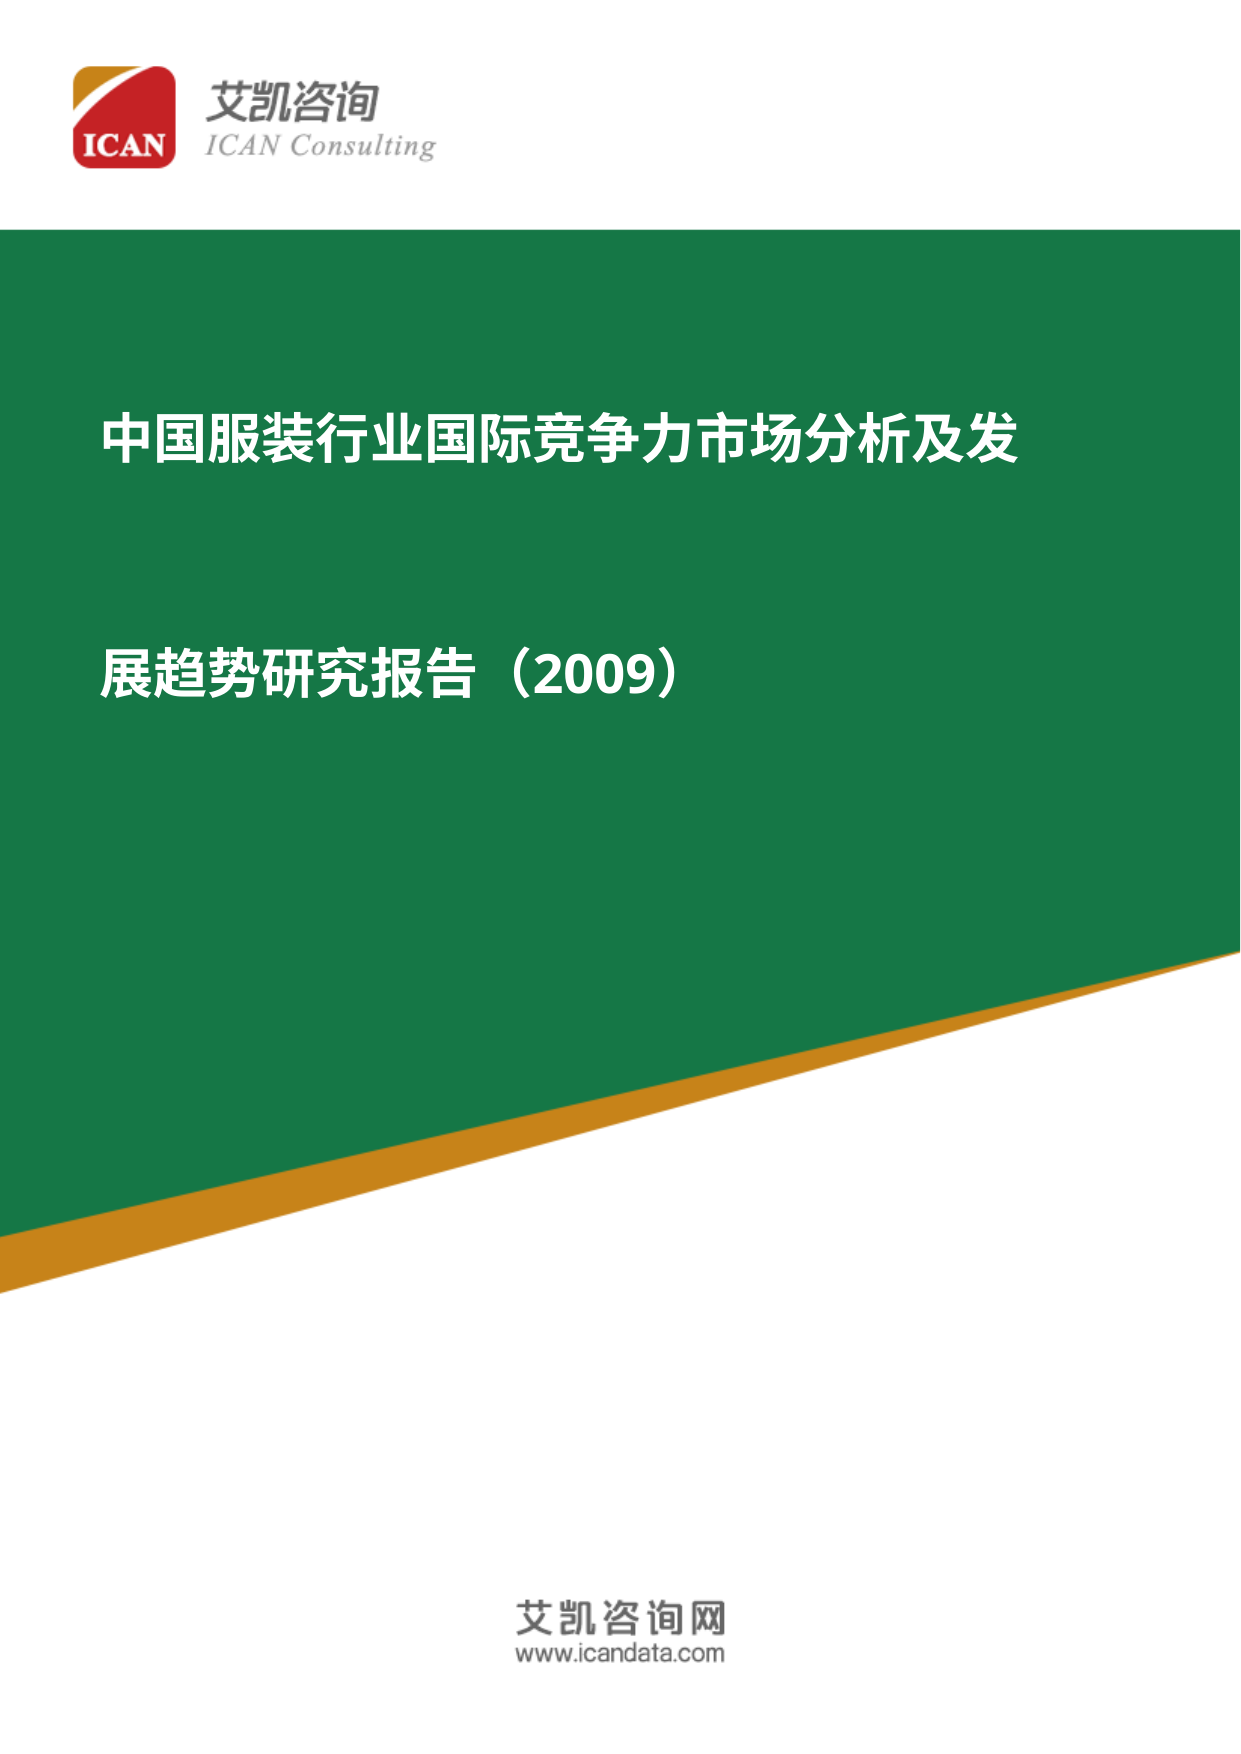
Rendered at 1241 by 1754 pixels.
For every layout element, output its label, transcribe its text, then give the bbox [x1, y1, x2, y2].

picture [0, 5, 1241, 1754]
subtitle 中国服装行业国际竞争力市场分析及发展趋势研究报告（2009） [99, 386, 1053, 718]
